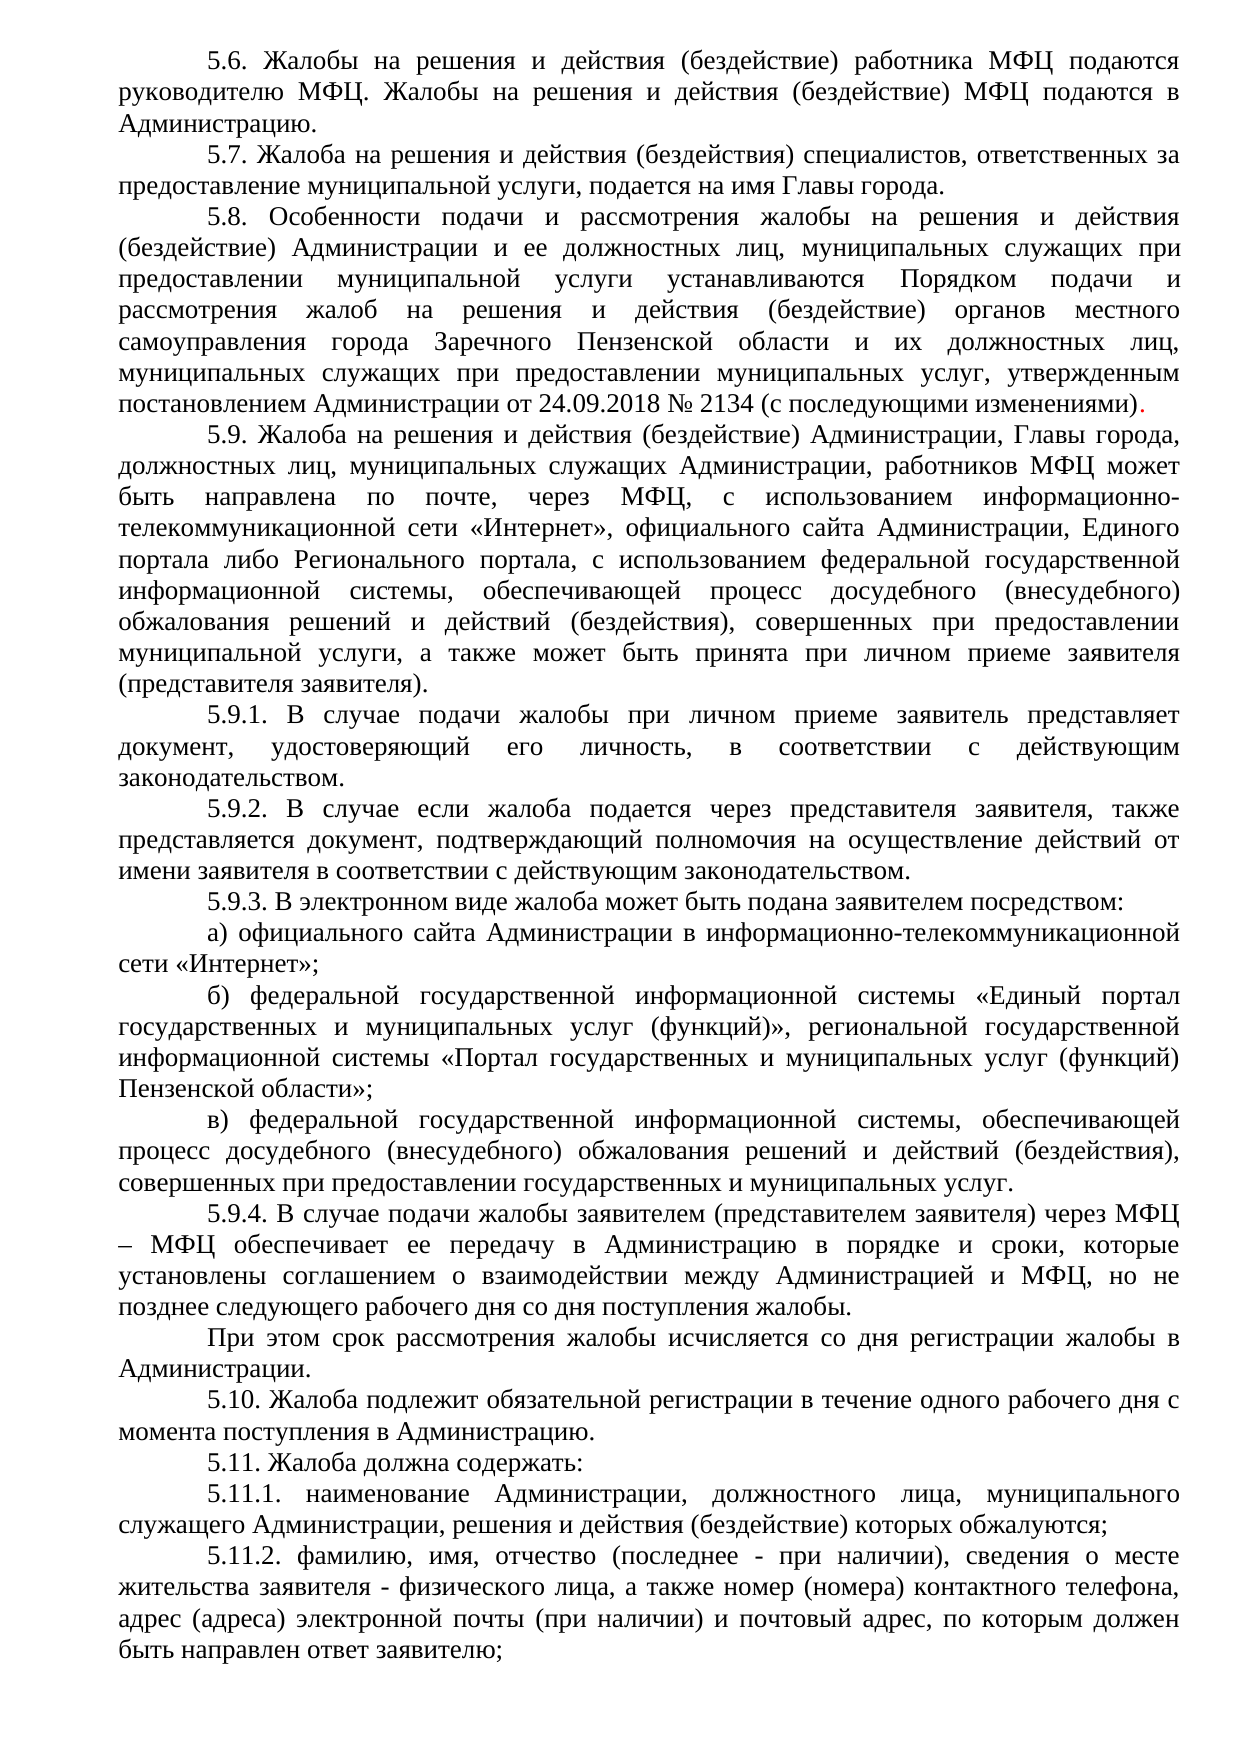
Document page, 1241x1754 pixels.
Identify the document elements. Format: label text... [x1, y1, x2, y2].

text При этом срок рассмотрения жалобы исчисляется со дня регистрации жалобы в Администрации. [118, 1321, 1181, 1384]
text 5.11.1. наименование Администрации, должностного лица, муниципального служащего Администрации, решения и действия (бездействие) которых обжалуются; [118, 1477, 1181, 1539]
text 5.10. Жалоба подлежит обязательной регистрации в течение одного рабочего дня с момента поступления в Администрацию. [118, 1384, 1181, 1446]
text а) официального сайта Администрации в информационно-телекоммуникационной сети «Интернет»; [118, 916, 1181, 979]
text 5.9.2. В случае если жалоба подается через представителя заявителя, также представляется документ, подтверждающий полномочия на осуществление действий от имени заявителя в соответствии с действующим законодательством. [118, 792, 1181, 885]
text 5.11.2. фамилию, имя, отчество (последнее - при наличии), сведения о месте жительства заявителя - физического лица, а также номер (номера) контактного телефона, адрес (адреса) электронной почты (при наличии) и почтовый адрес, по которым должен быть направлен ответ заявителю; [118, 1539, 1181, 1664]
text б) федеральной государственной информационной системы «Единый портал государственных и муниципальных услуг (функций)», региональной государственной информационной системы «Портал государственных и муниципальных услуг (функций) Пензенской области»; [118, 979, 1181, 1103]
text 5.8. Особенности подачи и рассмотрения жалобы на решения и действия (бездействие) Администрации и ее должностных лиц, муниципальных служащих при предоставлении муниципальной услуги устанавливаются Порядком подачи и рассмотрения жалоб на решения и действия (бездействие) органов местного самоуправления города Заречного Пензенской области и их должностных лиц, муниципальных служащих при предоставлении муниципальных услуг, утвержденным постановлением Администрации от 24.09.2018 № 2134 (с последующими изменениями). [118, 200, 1181, 418]
text 5.9.4. В случае подачи жалобы заявителем (представителем заявителя) через МФЦ – МФЦ обеспечивает ее передачу в Администрацию в порядке и сроки, которые установлены соглашением о взаимодействии между Администрацией и МФЦ, но не позднее следующего рабочего дня со дня поступления жалобы. [118, 1197, 1181, 1321]
text в) федеральной государственной информационной системы, обеспечивающей процесс досудебного (внесудебного) обжалования решений и действий (бездействия), совершенных при предоставлении государственных и муниципальных услуг. [118, 1103, 1181, 1197]
text 5.9.1. В случае подачи жалобы при личном приеме заявитель представляет документ, удостоверяющий его личность, в соответствии с действующим законодательством. [118, 698, 1181, 792]
text 5.6. Жалобы на решения и действия (бездействие) работника МФЦ подаются руководителю МФЦ. Жалобы на решения и действия (бездействие) МФЦ подаются в Администрацию. [118, 44, 1181, 138]
text 5.11. Жалоба должна содержать: [118, 1446, 1181, 1477]
text 5.9. Жалоба на решения и действия (бездействие) Администрации, Главы города, должностных лиц, муниципальных служащих Администрации, работников МФЦ может быть направлена по почте, через МФЦ, с использованием информационно-телекоммуникационной сети «Интернет», официального сайта Администрации, Единого портала либо Регионального портала, с использованием федеральной государственной информационной системы, обеспечивающей процесс досудебного (внесудебного) обжалования решений и действий (бездействия), совершенных при предоставлении муниципальной услуги, а также может быть принята при личном приеме заявителя (представителя заявителя). [118, 418, 1181, 698]
text 5.9.3. В электронном виде жалоба может быть подана заявителем посредством: [118, 885, 1181, 916]
text 5.7. Жалоба на решения и действия (бездействия) специалистов, ответственных за предоставление муниципальной услуги, подается на имя Главы города. [118, 138, 1181, 200]
